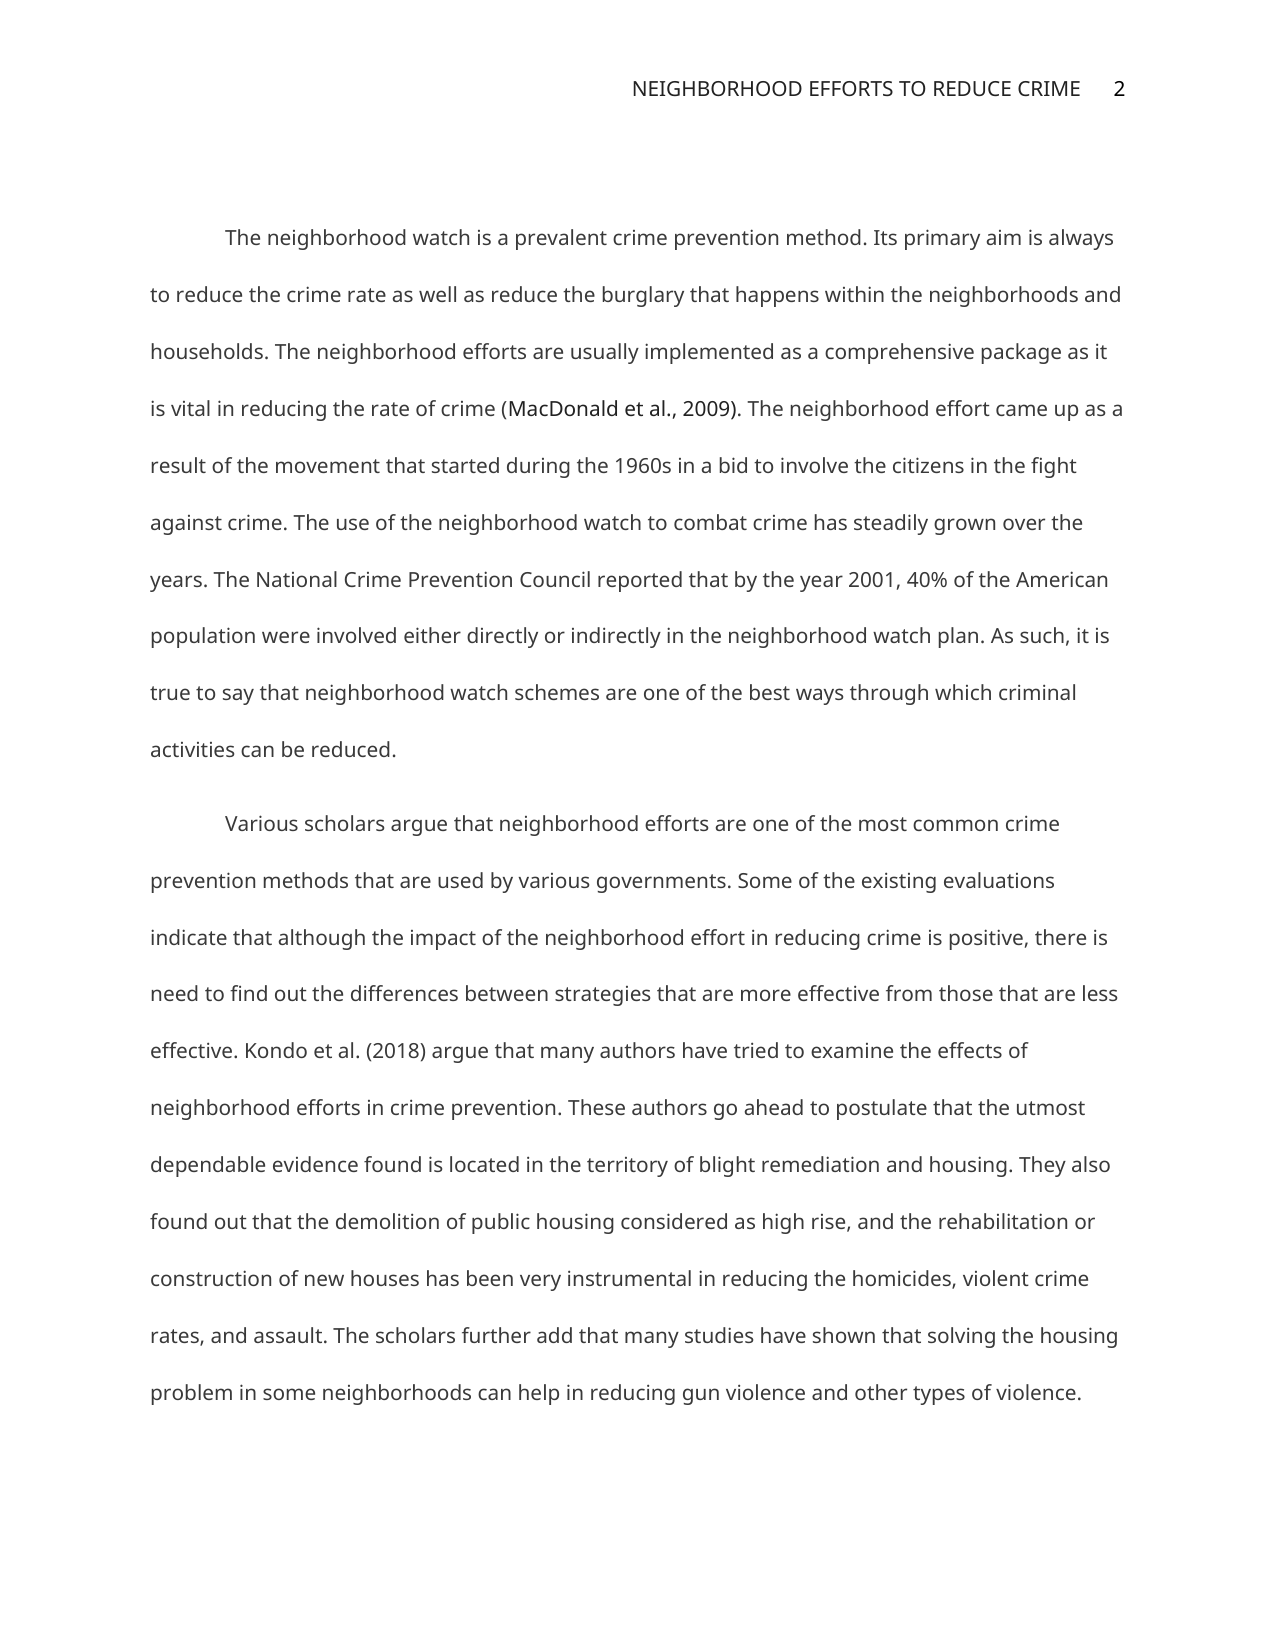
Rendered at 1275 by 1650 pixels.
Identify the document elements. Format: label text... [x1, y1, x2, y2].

text Various scholars argue that neighborhood efforts are one of the most common crime prevention methods that are used by various governments. Some of the existing evaluations indicate that although the impact of the neighborhood effort in reducing crime is positive, there is need to find out the differences between strategies that are more effective from those that are less effective. Kondo et al. (2018) argue that many authors have tried to examine the effects of neighborhood efforts in crime prevention. These authors go ahead to postulate that the utmost dependable evidence found is located in the territory of blight remediation and housing. They also found out that the demolition of public housing considered as high rise, and the rehabilitation or construction of new houses has been very instrumental in reducing the homicides, violent crime rates, and assault. The scholars further add that many studies have shown that solving the housing problem in some neighborhoods can help in reducing gun violence and other types of violence. [150, 809, 1125, 1406]
text The neighborhood watch is a prevalent crime prevention method. Its primary aim is always to reduce the crime rate as well as reduce the burglary that happens within the neighborhoods and households. The neighborhood efforts are usually implemented as a comprehensive package as it is vital in reducing the rate of crime (MacDonald et al., 2009). The neighborhood effort came up as a result of the movement that started during the 1960s in a bid to involve the citizens in the fight against crime. The use of the neighborhood watch to combat crime has steadily grown over the years. The National Crime Prevention Council reported that by the year 2001, 40% of the American population were involved either directly or indirectly in the neighborhood watch plan. As such, it is true to say that neighborhood watch schemes are one of the best ways through which criminal activities can be reduced. [150, 223, 1125, 764]
